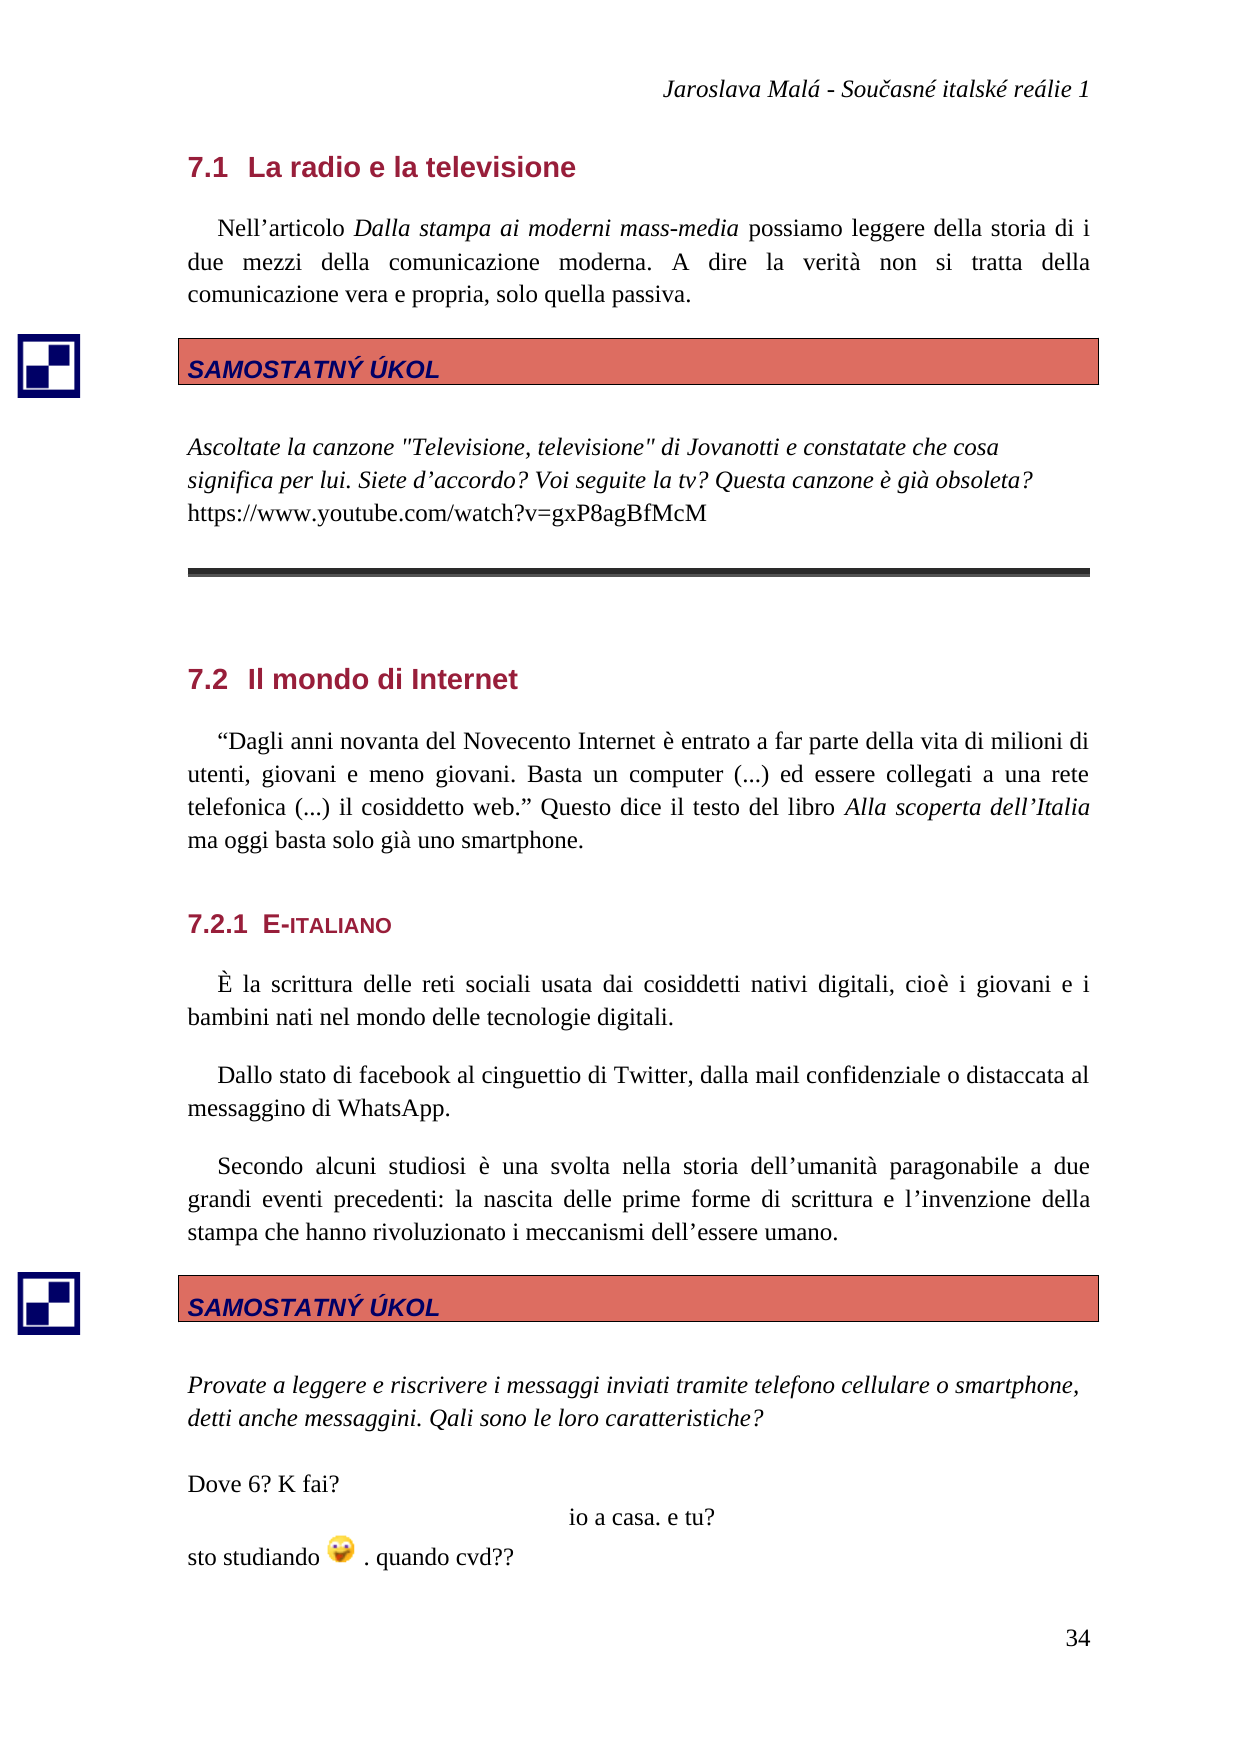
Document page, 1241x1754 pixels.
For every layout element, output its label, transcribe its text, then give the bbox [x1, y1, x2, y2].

text Dallo stato di facebook al cinguettio di Twitter, dalla mail confidenziale o distaccata al messaggino di WhatsApp. [187, 1060, 1090, 1122]
picture [17, 1272, 81, 1335]
text Samostatný úkol [179, 339, 1098, 384]
subtitle E-italiano [187, 908, 1090, 939]
picture [17, 334, 81, 398]
subtitle La radio e la televisione [187, 150, 1090, 183]
subtitle Il mondo di Internet [187, 662, 1090, 696]
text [187, 1469, 1090, 1571]
text Ascoltate la canzone "Televisione, televisione" di Jovanotti e constatate che cosa significa per lui. Siete dʼaccordo? Voi seguite la tv? Questa canzone è già obsoleta? https://www.youtube.com/watch?v=gxP8agBfMcM [187, 432, 1090, 527]
text Nellʼarticolo Dalla stampa ai moderni mass-media possiamo leggere della storia di i due mezzi della comunicazione moderna. A dire la verità non si tratta della comunicazione vera e propria, solo quella passiva. [187, 213, 1090, 308]
text È la scrittura delle reti sociali usata dai cosiddetti nativi digitali, cioè i giovani e i bambini nati nel mondo delle tecnologie digitali. [187, 969, 1090, 1031]
text Samostatný úkol [179, 1276, 1098, 1321]
text Provate a leggere e riscrivere i messaggi inviati tramite telefono cellulare o smartphone, detti anche messaggini. Qali sono le loro caratteristiche? [187, 1370, 1090, 1432]
picture [326, 1535, 358, 1566]
text Secondo alcuni studiosi è una svolta nella storia dellʼumanità paragonabile a due grandi eventi precedenti: la nascita delle prime forme di scrittura e lʼinvenzione della stampa che hanno rivoluzionato i meccanismi dellʼessere umano. [187, 1151, 1090, 1246]
text “Dagli anni novanta del Novecento Internet è entrato a far parte della vita di milioni di utenti, giovani e meno giovani. Basta un computer (...) ed essere collegati a una rete telefonica (...) il cosiddetto web.” Questo dice il testo del libro Alla scoperta dellʼItalia ma oggi basta solo già uno smartphone. [187, 726, 1090, 853]
